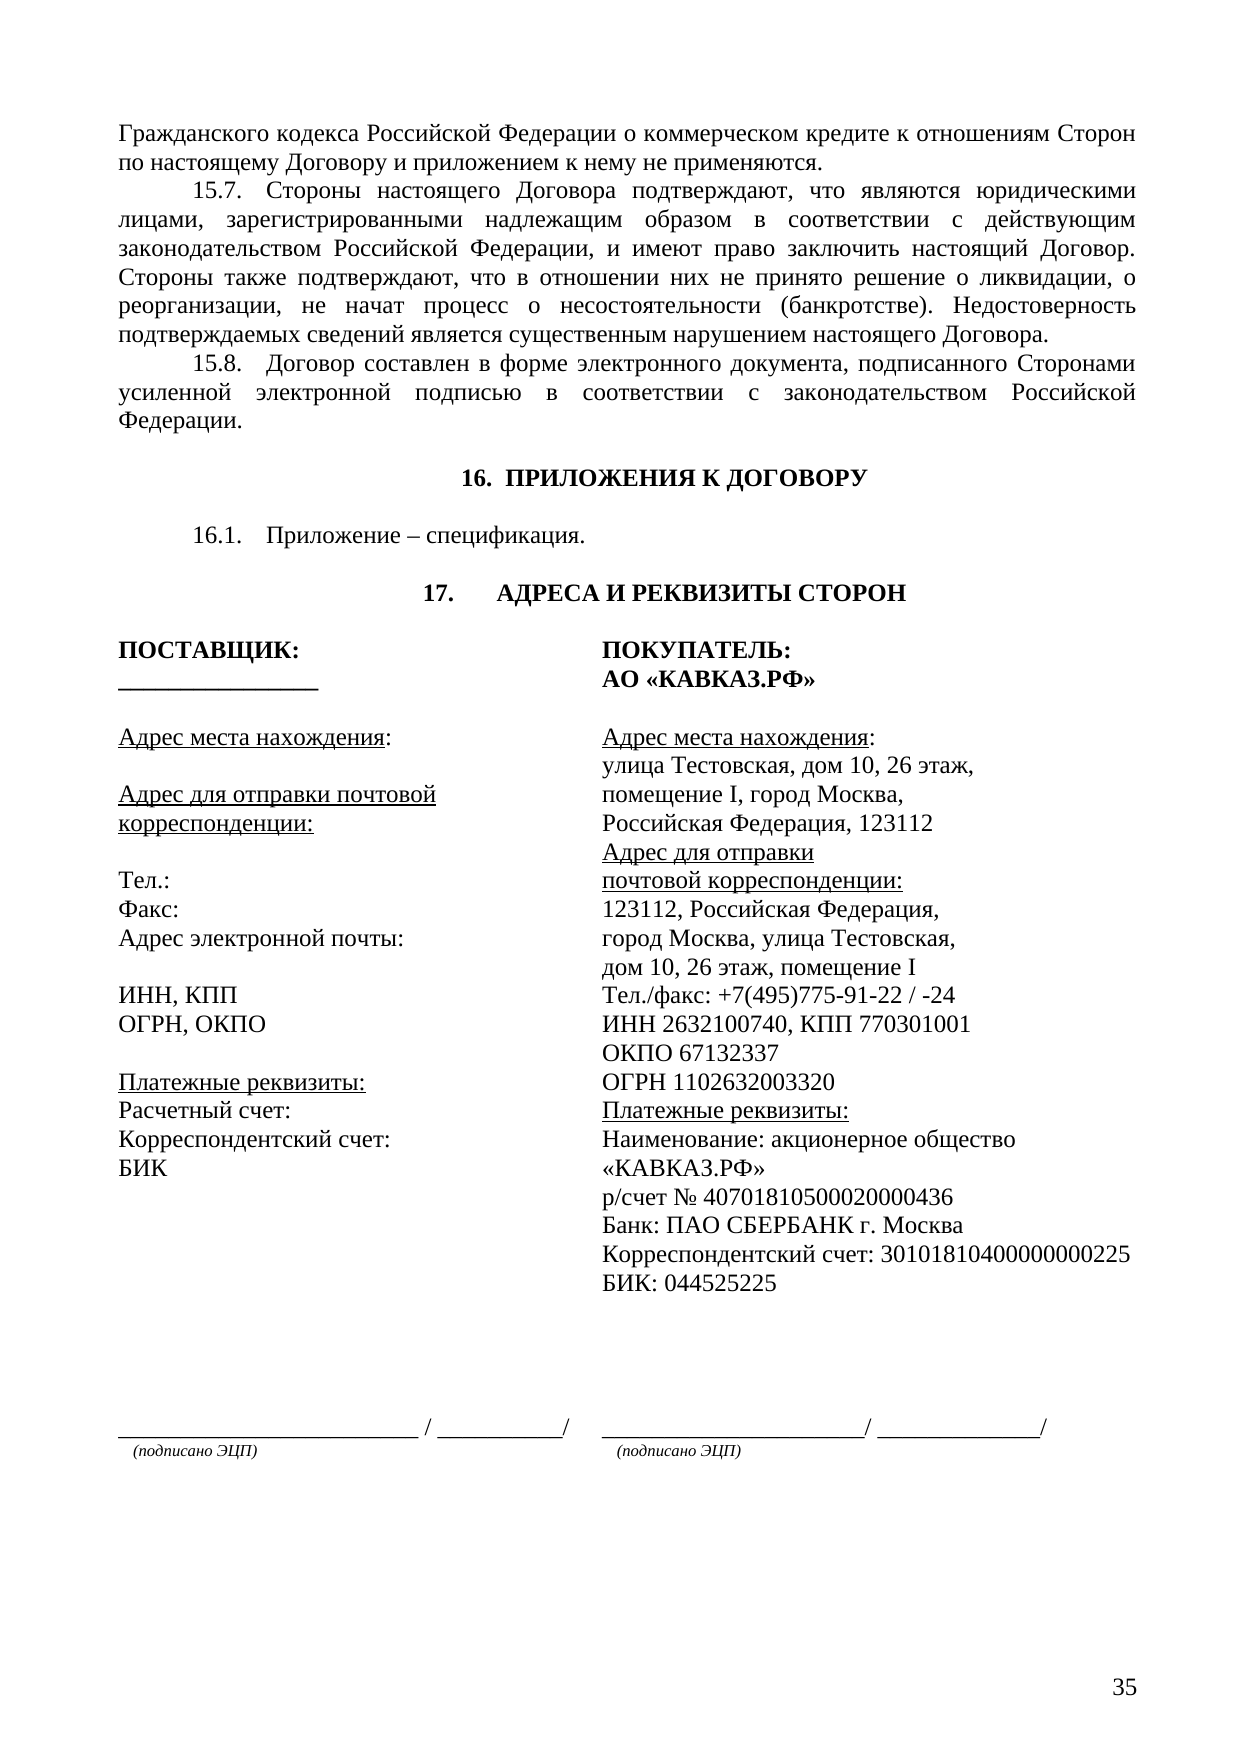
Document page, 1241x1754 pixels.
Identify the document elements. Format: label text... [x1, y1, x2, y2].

list ПРИЛОЖЕНИЯ К ДОГОВОРУ [118, 463, 1137, 492]
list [118, 118, 1137, 176]
list Договор составлен в форме электронного документа, подписанного Сторонами усиленной электронной подписью в соответствии с законодательством Российской Федерации. [118, 348, 1137, 434]
table_header ПОКУПАТЕЛЬ: АО «КАВКАЗ.РФ» Адрес места нахождения: улица Тестовская, дом 10, 26 этаж, помещение I, город Москва, Российская Федерация, 123112 Адрес для отправки почтовой корреспонденции: 123112, Российская Федерация, город Москва, улица Тестовская, дом 10, 26 этаж, помещение I Тел./факс: +7(495)775-91-22 / -24 ИНН 2632100740, КПП 770301001 ОКПО 67132337 ОГРН 1102632003320 Платежные реквизиты: Наименование: акционерное общество «КАВКАЗ.РФ» р/счет № 40701810500020000436 Банк: ПАО СБЕРБАНК г. Москва Корреспондентский счет: 30101810400000000225 БИК: 044525225 _____________________/ _____________/ (подписано ЭЦП) [591, 636, 1167, 1460]
list АДРЕСА И РЕКВИЗИТЫ СТОРОН [118, 578, 1137, 607]
list Стороны настоящего Договора подтверждают, что являются юридическими лицами, зарегистрированными надлежащим образом в соответствии с действующим законодательством Российской Федерации, и имеют право заключить настоящий Договор. Стороны также подтверждают, что в отношении них не принято решение о ликвидации, о реорганизации, не начат процесс о несостоятельности (банкротстве). Недостоверность подтверждаемых сведений является существенным нарушением настоящего Договора. [118, 176, 1137, 348]
list Приложение – спецификация. [118, 521, 1137, 549]
table_header ПОСТАВЩИК: ________________ Адрес места нахождения: Адрес для отправки почтовой корреспонденции: Тел.: Факс: Адрес электронной почты: ИНН, КПП ОГРН, ОКПО Платежные реквизиты: Расчетный счет: Корреспондентский счет: БИК ________________________ / __________/ (подписано ЭЦП) [107, 636, 591, 1460]
